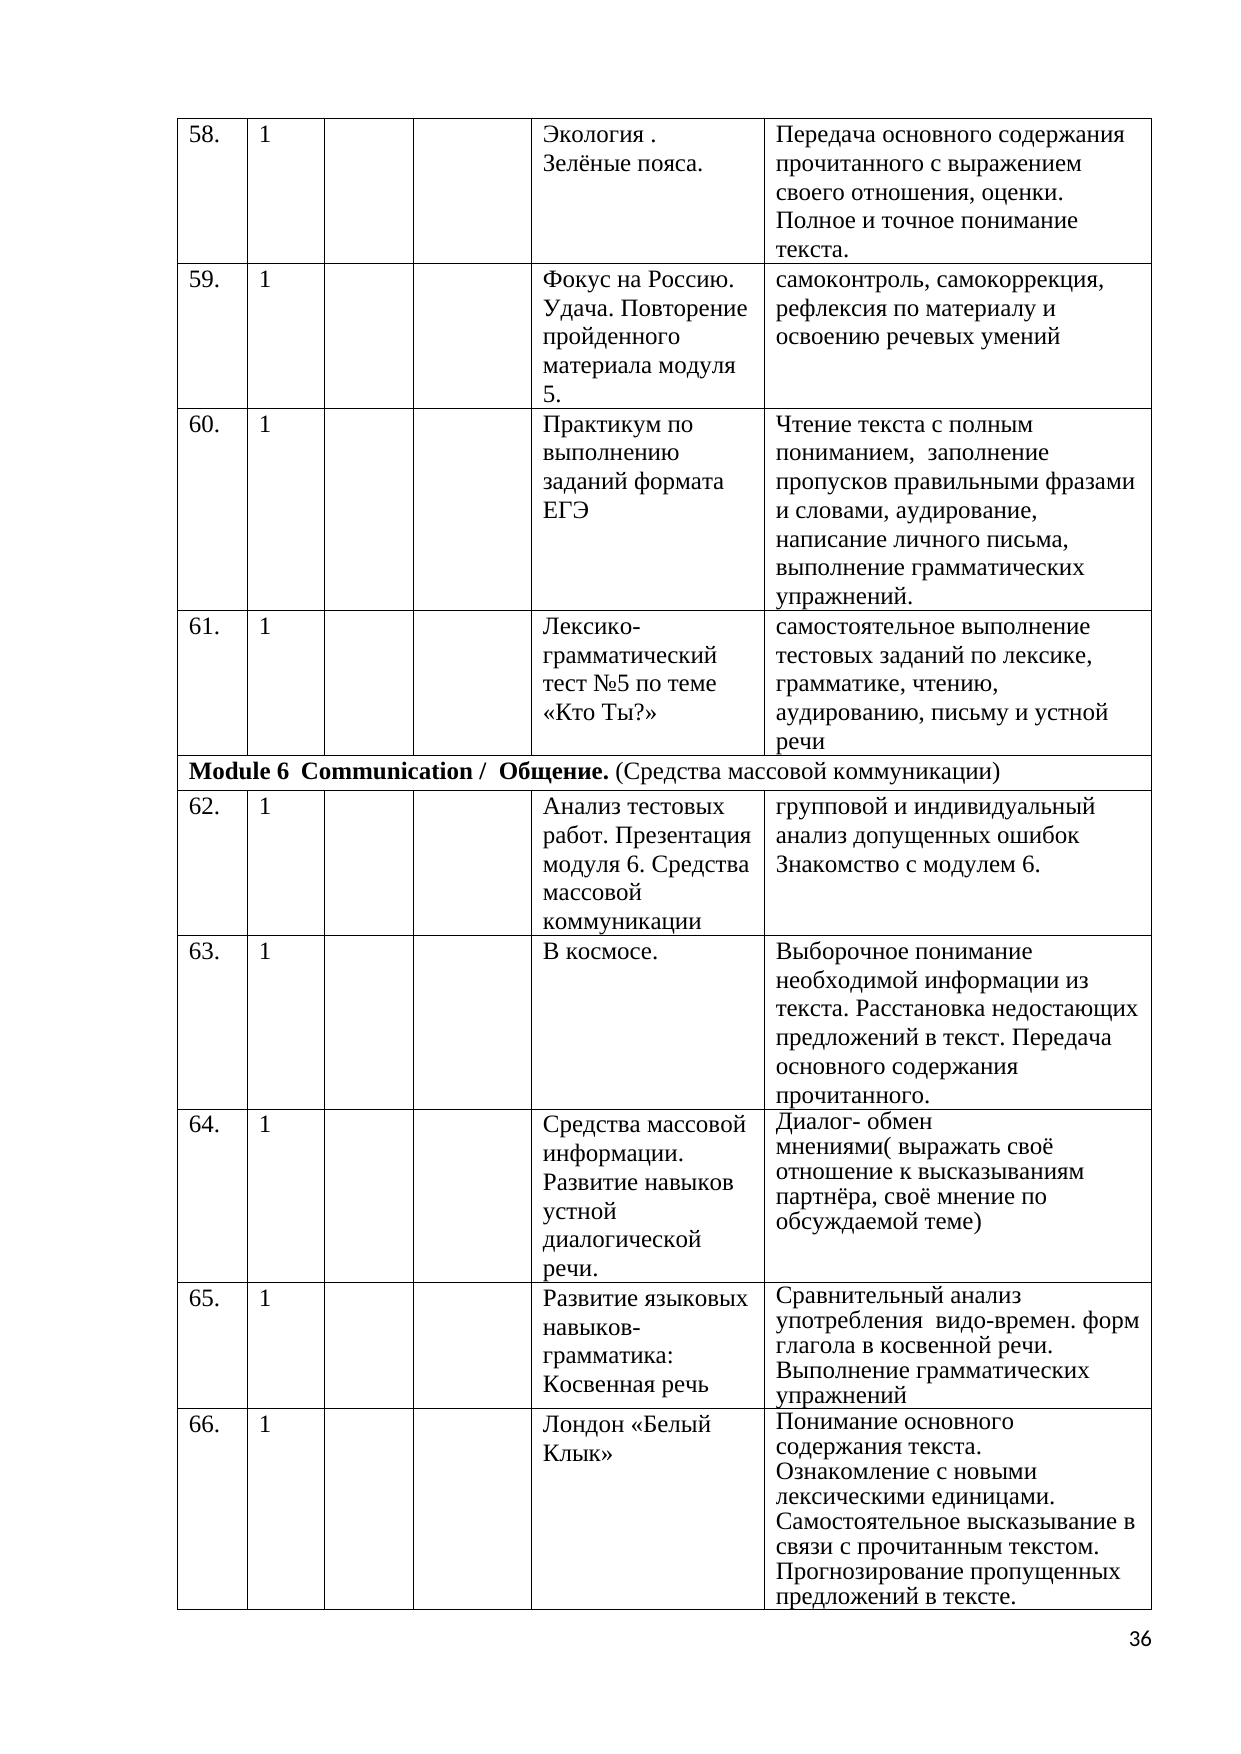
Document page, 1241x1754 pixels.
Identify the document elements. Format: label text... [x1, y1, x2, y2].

table_cell [414, 409, 531, 610]
table_cell 1 [248, 1110, 324, 1282]
table_cell 1 [248, 611, 324, 755]
table_cell Практикум по выполнению заданий формата ЕГЭ [532, 409, 764, 610]
table_cell [325, 264, 413, 408]
table_cell 61. [178, 611, 247, 755]
table_cell [414, 936, 531, 1108]
table_cell Module 6 Communication / Общение. (Средства массовой коммуникации) [178, 756, 1151, 790]
table_cell В космосе. [532, 936, 764, 1108]
table_cell 1 [248, 409, 324, 610]
table_cell 1 [248, 264, 324, 408]
table_cell 58. [178, 119, 247, 263]
table_cell Диалог- обмен мнениями( выражать своё отношение к высказываниям партнёра, своё мнение по обсуждаемой теме) [765, 1110, 1151, 1282]
table_cell [325, 1110, 413, 1282]
table_cell Лексико-грамматический тест №5 по теме «Кто Ты?» [532, 611, 764, 755]
table_cell Экология . Зелёные пояса. [532, 119, 764, 263]
table_cell 1 [248, 119, 324, 263]
table_cell 66. [178, 1409, 247, 1609]
table_cell 63. [178, 936, 247, 1108]
table_cell 65. [178, 1283, 247, 1408]
table_cell 1 [248, 936, 324, 1108]
table_cell [325, 611, 413, 755]
table_cell самоконтроль, самокоррекция, рефлексия по материалу и освоению речевых умений [765, 264, 1151, 408]
table_cell Чтение текста с полным пониманием, заполнение пропусков правильными фразами и словами, аудирование, написание личного письма, выполнение грамматических упражнений. [765, 409, 1151, 610]
table_cell [325, 119, 413, 263]
table_cell Фокус на Россию. Удача. Повторение пройденного материала модуля 5. [532, 264, 764, 408]
table_cell 59. [178, 264, 247, 408]
table_cell [325, 936, 413, 1108]
table_cell [414, 1283, 531, 1408]
table_cell Сравнительный анализ употребления видо-времен. форм глагола в косвенной речи. Выполнение грамматических упражнений [765, 1283, 1151, 1408]
table_cell [325, 409, 413, 610]
table_cell Анализ тестовых работ. Презентация модуля 6. Средства массовой коммуникации [532, 791, 764, 935]
table_cell Лондон «Белый Клык» [532, 1409, 764, 1609]
table_cell Средства массовой информации. Развитие навыков устной диалогической речи. [532, 1110, 764, 1282]
table_cell [414, 1409, 531, 1609]
table_cell Понимание основного содержания текста. Ознакомление с новыми лексическими единицами. Самостоятельное высказывание в связи с прочитанным текстом. Прогнозирование пропущенных предложений в тексте. [765, 1409, 1151, 1609]
table_cell групповой и индивидуальный анализ допущенных ошибок Знакомство с модулем 6. [765, 791, 1151, 935]
table_cell [414, 791, 531, 935]
table_cell 62. [178, 791, 247, 935]
table_cell 1 [248, 1409, 324, 1609]
table_cell 64. [178, 1110, 247, 1282]
table_cell 60. [178, 409, 247, 610]
table_cell Передача основного содержания прочитанного с выражением своего отношения, оценки. Полное и точное понимание текста. [765, 119, 1151, 263]
table_cell [414, 119, 531, 263]
table_cell [325, 791, 413, 935]
table_cell Развитие языковых навыков- грамматика: Косвенная речь [532, 1283, 764, 1408]
table_cell [414, 1110, 531, 1282]
table_cell 1 [248, 1283, 324, 1408]
table_cell [325, 1409, 413, 1609]
table_cell [414, 264, 531, 408]
table_cell самостоятельное выполнение тестовых заданий по лексике, грамматике, чтению, аудированию, письму и устной речи [765, 611, 1151, 755]
table_cell [325, 1283, 413, 1408]
table_cell Выборочное понимание необходимой информации из текста. Расстановка недостающих предложений в текст. Передача основного содержания прочитанного. [765, 936, 1151, 1108]
table_cell 1 [248, 791, 324, 935]
table_cell [414, 611, 531, 755]
